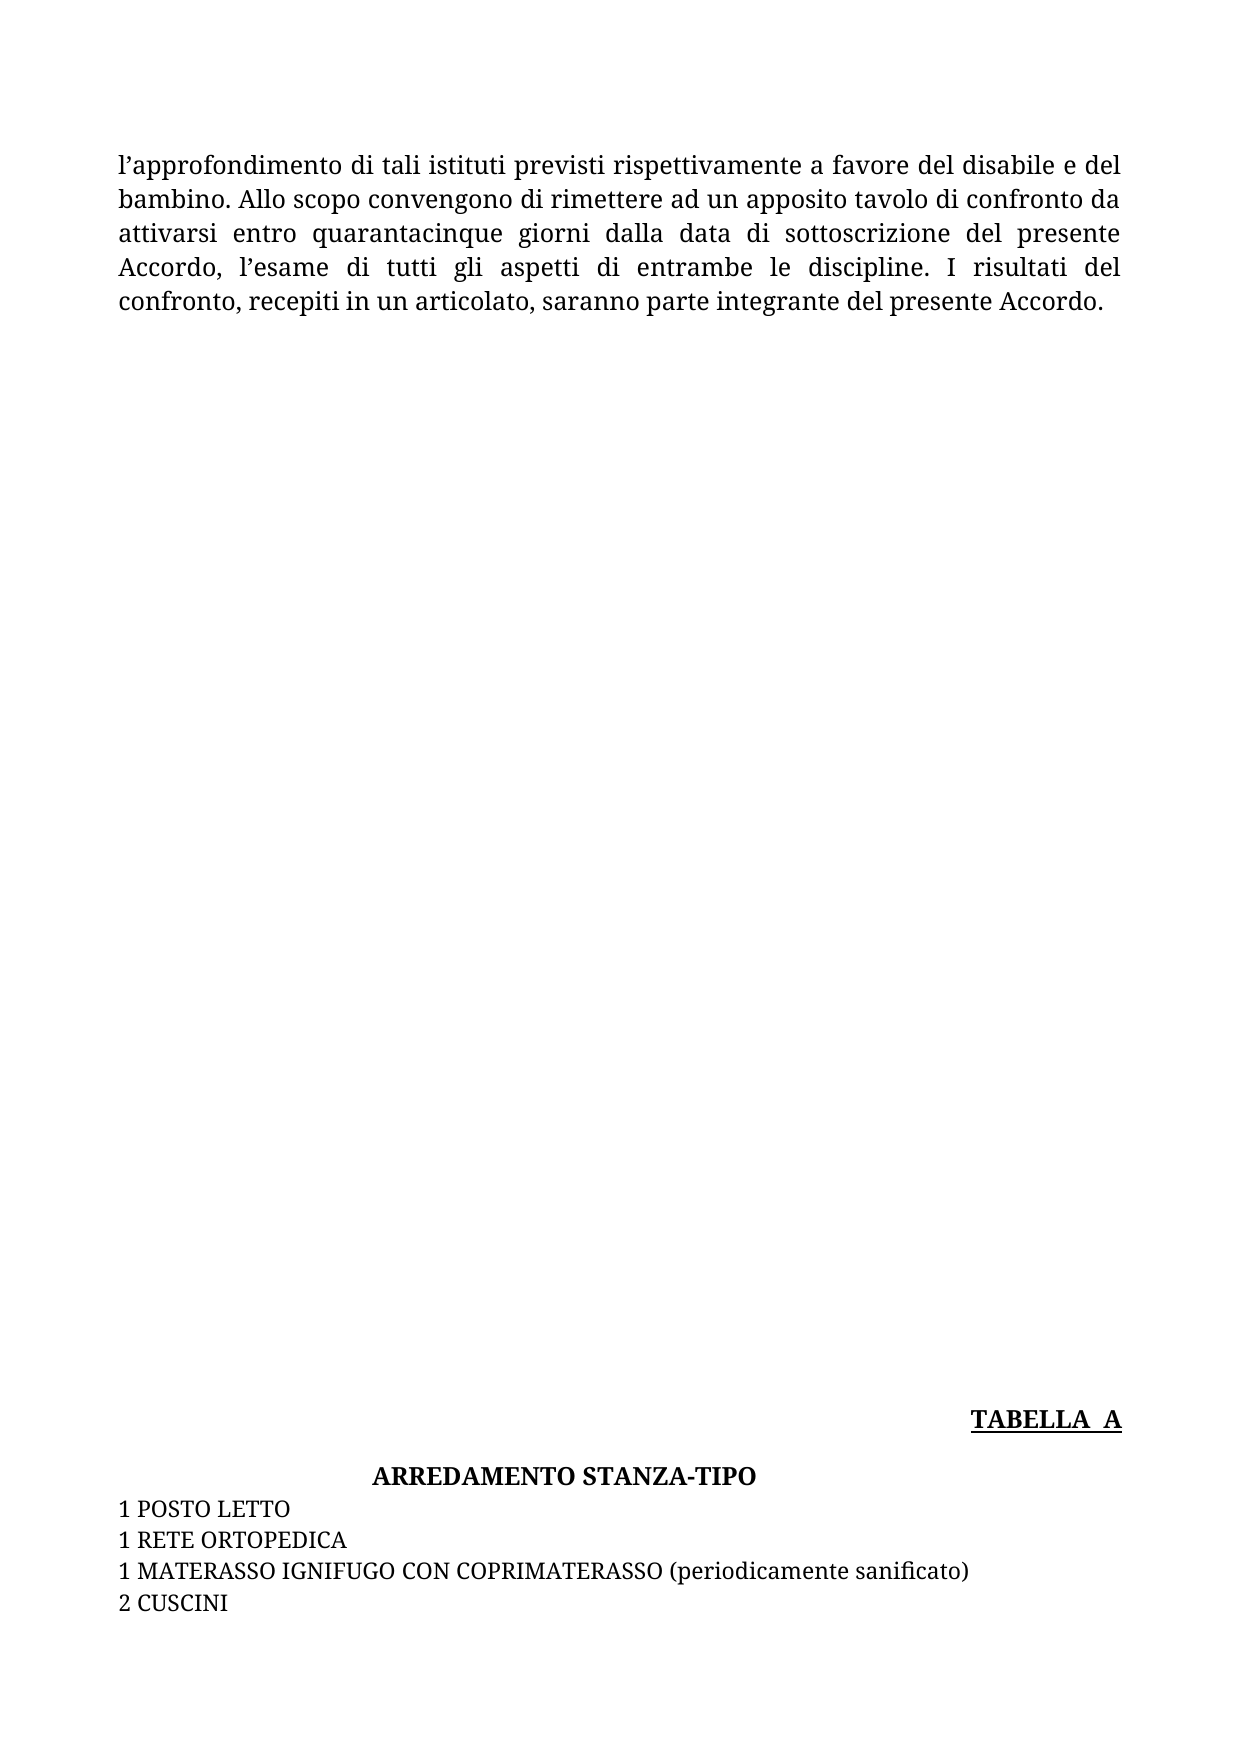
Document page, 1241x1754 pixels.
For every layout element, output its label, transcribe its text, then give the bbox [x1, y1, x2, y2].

text 1 POSTO LETTO [118, 1493, 1122, 1524]
text 2 CUSCINI [118, 1586, 1122, 1618]
text TABELLA A [118, 1402, 1122, 1436]
text 1 RETE ORTOPEDICA [118, 1524, 1122, 1555]
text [118, 148, 1122, 318]
text 1 MATERASSO IGNIFUGO CON COPRIMATERASSO (periodicamente sanificato) [118, 1555, 1122, 1586]
text ARREDAMENTO STANZA-TIPO [118, 1459, 1122, 1493]
